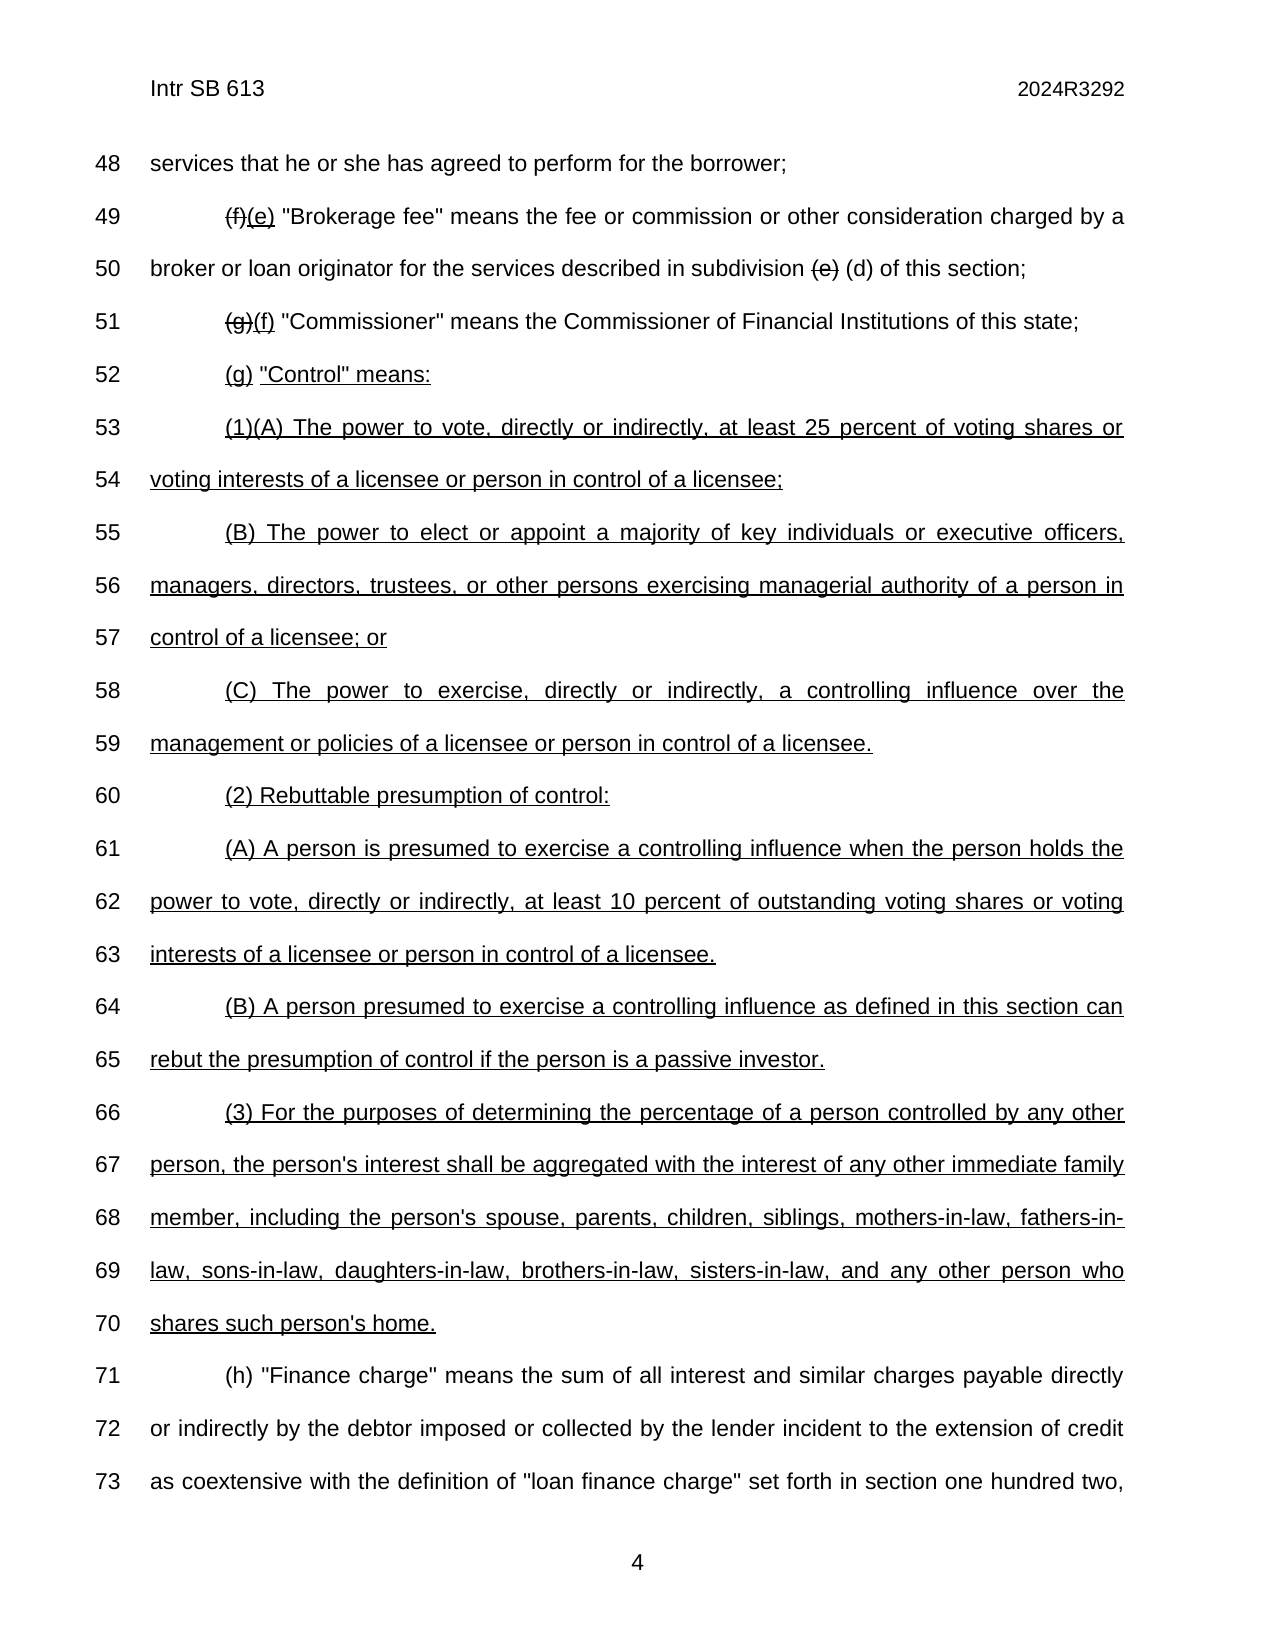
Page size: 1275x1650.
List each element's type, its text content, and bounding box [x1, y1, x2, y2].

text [150, 150, 1125, 176]
text (C) The power to exercise, directly or indirectly, a controlling influence over the management or policies of a licensee or person in control of a licensee. [150, 677, 1125, 756]
text (f)(e) Brokerage fee means the fee or commission or other consideration charged by a broker or loan originator for the services described in subdivision (e) (d) of this section; [150, 203, 1125, 282]
text (2) Rebuttable presumption of control: [150, 782, 1125, 809]
text (B) A person presumed to exercise a controlling influence as defined in this section can rebut the presumption of control if the person is a passive investor. [150, 993, 1125, 1072]
text (g)(f) Commissioner means the Commissioner of Financial Institutions of this state; [150, 308, 1125, 334]
text (A) A person is presumed to exercise a controlling influence when the person holds the power to vote, directly or indirectly, at least 10 percent of outstanding voting shares or voting interests of a licensee or person in control of a licensee. [150, 835, 1125, 967]
text (B) The power to elect or appoint a majority of key individuals or executive officers, managers, directors, trustees, or other persons exercising managerial authority of a person in control of a licensee; or [150, 519, 1125, 651]
text (3) For the purposes of determining the percentage of a person controlled by any other person, the person's interest shall be aggregated with the interest of any other immediate family member, including the person's spouse, parents, children, siblings, mothers-in-law, fathers-in-law, sons-in-law, daughters-in-law, brothers-in-law, sisters-in-law, and any other person who shares such person's home. [150, 1228, 1125, 1280]
text (3) For the purposes of determining the percentage of a person controlled by any other person, the person's interest shall be aggregated with the interest of any other immediate family member, including the person's spouse, parents, children, siblings, mothers-in-law, fathers-in-law, sons-in-law, daughters-in-law, brothers-in-law, sisters-in-law, and any other person who shares such person's home. [150, 1175, 1125, 1227]
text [150, 1362, 1125, 1494]
text (g) "Control" means: [150, 361, 1125, 387]
text (3) For the purposes of determining the percentage of a person controlled by any other person, the person's interest shall be aggregated with the interest of any other immediate family member, including the person's spouse, parents, children, siblings, mothers-in-law, fathers-in-law, sons-in-law, daughters-in-law, brothers-in-law, sisters-in-law, and any other person who shares such person's home. [150, 1099, 1125, 1174]
text (1)(A) The power to vote, directly or indirectly, at least 25 percent of voting shares or voting interests of a licensee or person in control of a licensee; [150, 413, 1125, 493]
text (3) For the purposes of determining the percentage of a person controlled by any other person, the person's interest shall be aggregated with the interest of any other immediate family member, including the person's spouse, parents, children, siblings, mothers-in-law, fathers-in-law, sons-in-law, daughters-in-law, brothers-in-law, sisters-in-law, and any other person who shares such person's home. [150, 1281, 1125, 1336]
